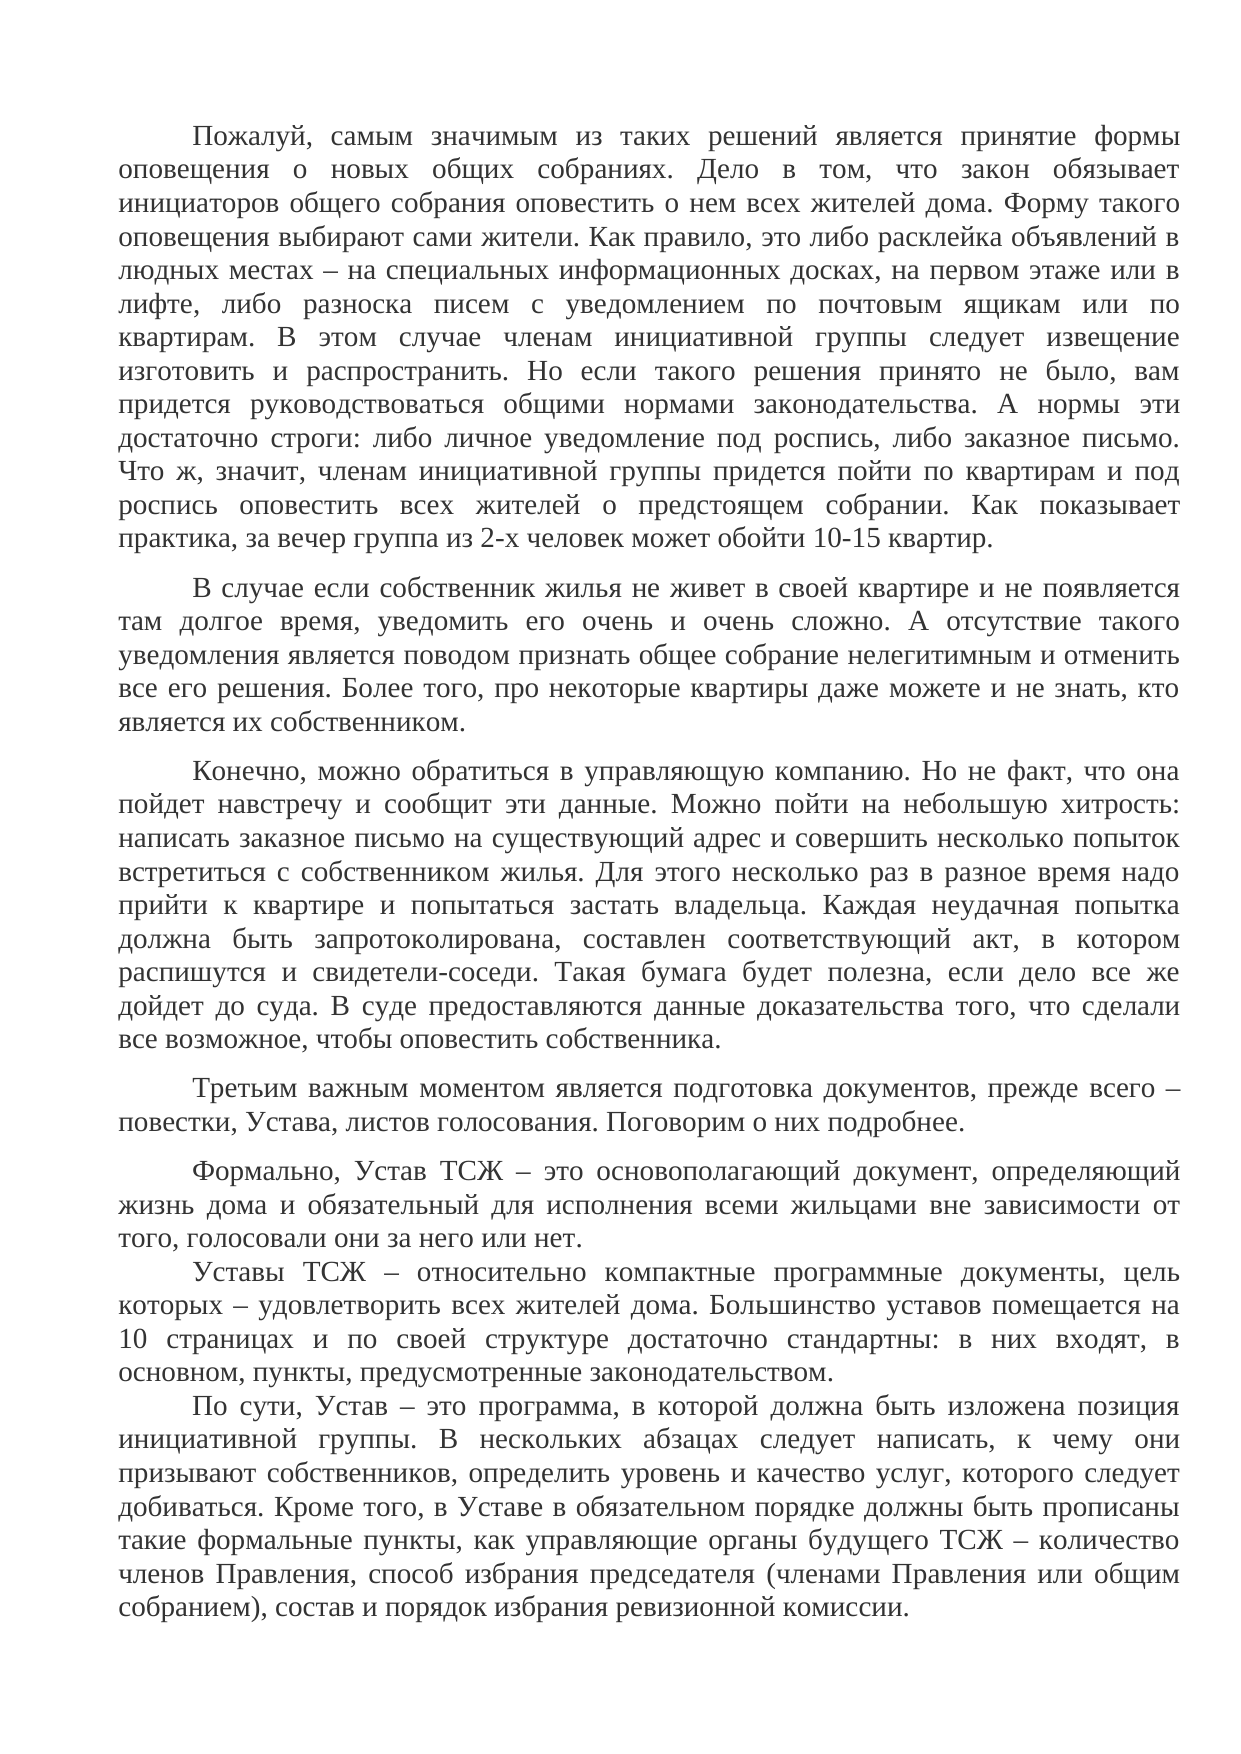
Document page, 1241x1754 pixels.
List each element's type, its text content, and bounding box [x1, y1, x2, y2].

text Формально, Устав ТСЖ – это основополагающий документ, определяющий жизнь дома и обязательный для исполнения всеми жильцами вне зависимости от того, голосовали они за него или нет. [118, 1153, 1181, 1254]
text По сути, Устав – это программа, в которой должна быть изложена позиция инициативной группы. В нескольких абзацах следует написать, к чему они призывают собственников, определить уровень и качество услуг, которого следует добиваться. Кроме того, в Уставе в обязательном порядке должны быть прописаны такие формальные пункты, как управляющие органы будущего ТСЖ – количество членов Правления, способ избрания председателя (членами Правления или общим собранием), состав и порядок избрания ревизионной комиссии. [118, 1388, 1181, 1623]
text В случае если собственник жилья не живет в своей квартире и не появляется там долгое время, уведомить его очень и очень сложно. А отсутствие такого уведомления является поводом признать общее собрание нелегитимным и отменить все его решения. Более того, про некоторые квартиры даже можете и не знать, кто является их собственником. [118, 570, 1181, 737]
text Третьим важным моментом является подготовка документов, прежде всего – повестки, Устава, листов голосования. Поговорим о них подробнее. [118, 1071, 1181, 1138]
text Конечно, можно обратиться в управляющую компанию. Но не факт, что она пойдет навстречу и сообщит эти данные. Можно пойти на небольшую хитрость: написать заказное письмо на существующий адрес и совершить несколько попыток встретиться с собственником жилья. Для этого несколько раз в разное время надо прийти к квартире и попытаться застать владельца. Каждая неудачная попытка должна быть запротоколирована, составлен соответствующий акт, в котором распишутся и свидетели-соседи. Такая бумага будет полезна, если дело все же дойдет до суда. В суде предоставляются данные доказательства того, что сделали все возможное, чтобы оповестить собственника. [118, 753, 1181, 1055]
text Пожалуй, самым значимым из таких решений является принятие формы оповещения о новых общих собраниях. Дело в том, что закон обязывает инициаторов общего собрания оповестить о нем всех жителей дома. Форму такого оповещения выбирают сами жители. Как правило, это либо расклейка объявлений в людных местах – на специальных информационных досках, на первом этаже или в лифте, либо разноска писем с уведомлением по почтовым ящикам или по квартирам. В этом случае членам инициативной группы следует извещение изготовить и распространить. Но если такого решения принято не было, вам придется руководствоваться общими нормами законодательства. А нормы эти достаточно строги: либо личное уведомление под роспись, либо заказное письмо. Что ж, значит, членам инициативной группы придется пойти по квартирам и под роспись оповестить всех жителей о предстоящем собрании. Как показывает практика, за вечер группа из 2-х человек может обойти 10-15 квартир. [118, 118, 1181, 554]
text Уставы ТСЖ – относительно компактные программные документы, цель которых – удовлетворить всех жителей дома. Большинство уставов помещается на 10 страницах и по своей структуре достаточно стандартны: в них входят, в основном, пункты, предусмотренные законодательством. [118, 1254, 1181, 1388]
